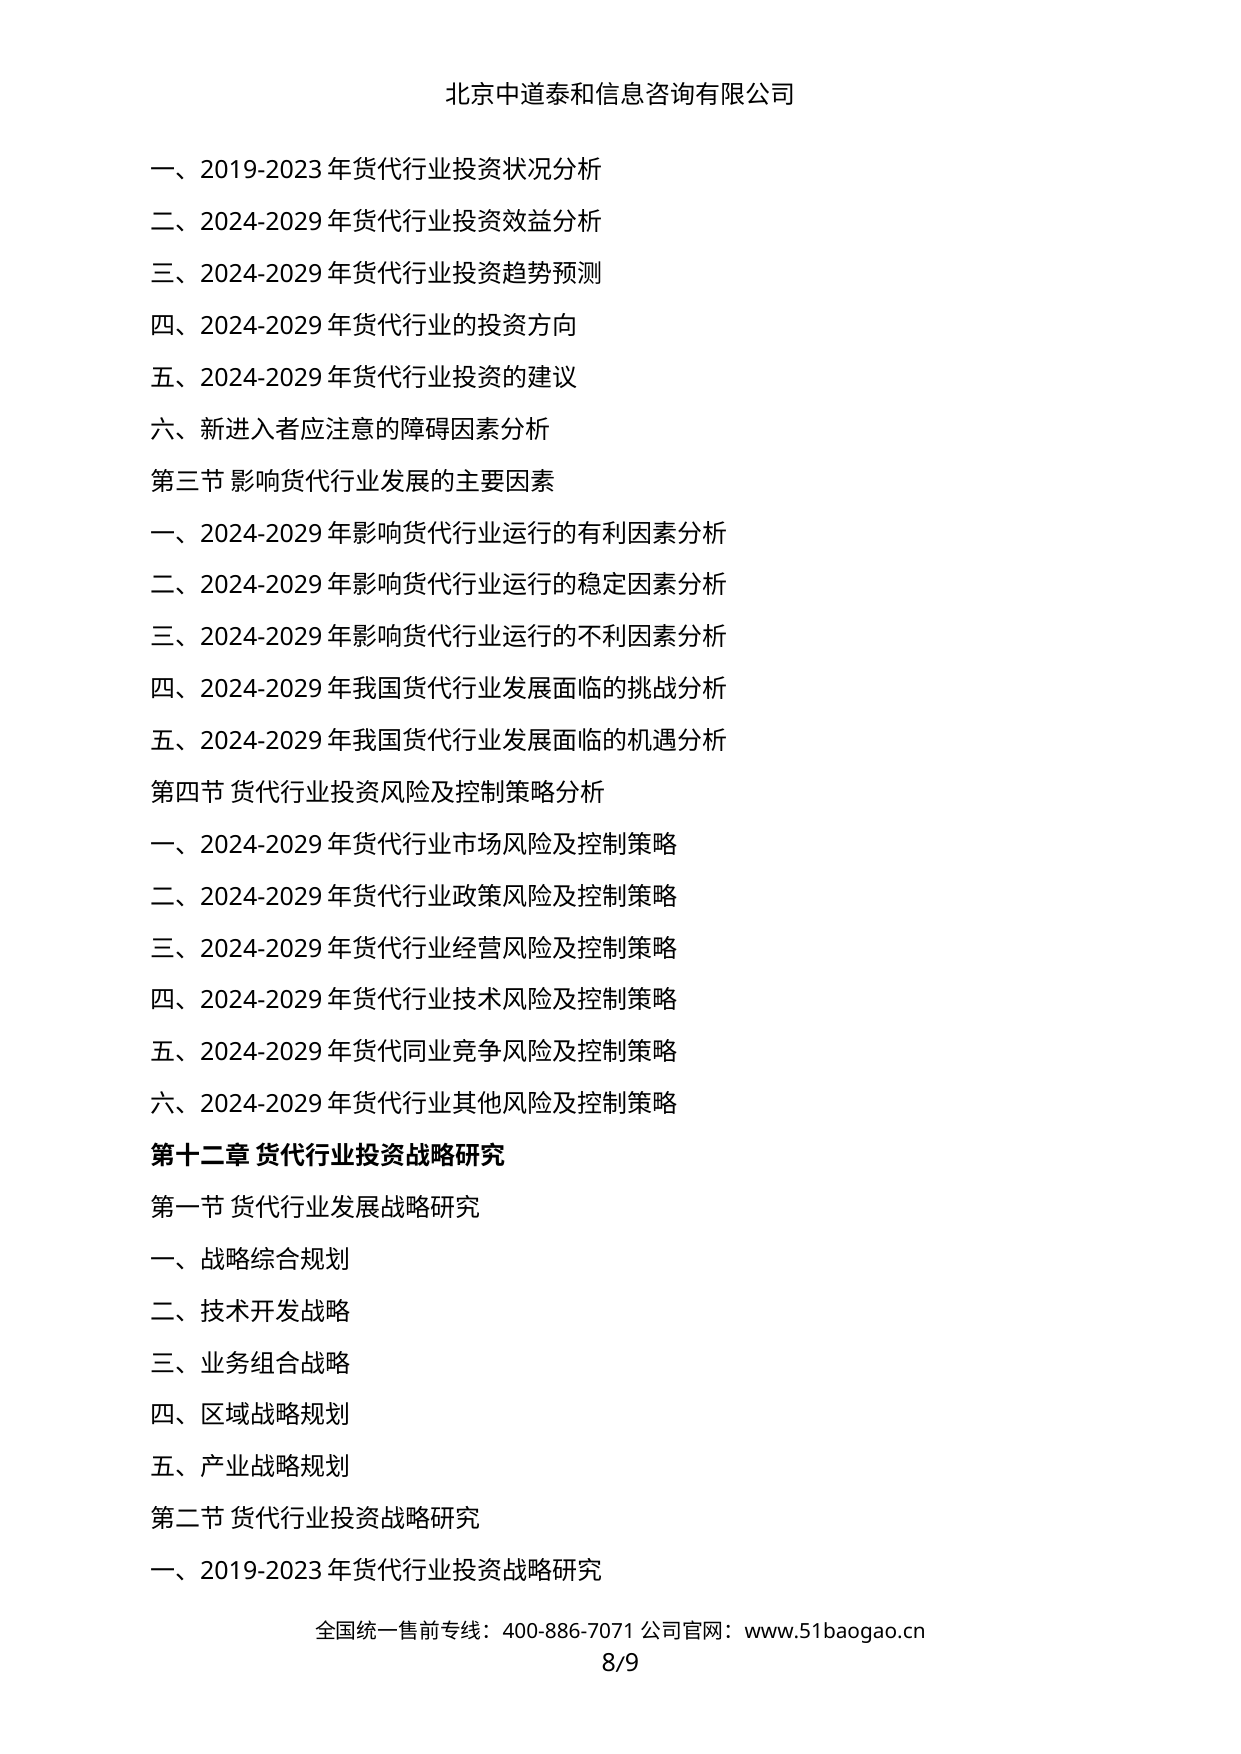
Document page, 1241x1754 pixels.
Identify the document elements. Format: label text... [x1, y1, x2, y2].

text 四、区域战略规划 [150, 1395, 1090, 1431]
text 四、2024-2029年我国货代行业发展面临的挑战分析 [150, 669, 1090, 705]
text 一、2019-2023年货代行业投资状况分析 [150, 150, 1090, 186]
text 二、技术开发战略 [150, 1291, 1090, 1327]
text 三、业务组合战略 [150, 1343, 1090, 1379]
text 二、2024-2029年影响货代行业运行的稳定因素分析 [150, 565, 1090, 601]
text 三、2024-2029年货代行业经营风险及控制策略 [150, 928, 1090, 964]
text 五、2024-2029年货代行业投资的建议 [150, 357, 1090, 394]
text 一、2024-2029年货代行业市场风险及控制策略 [150, 824, 1090, 861]
text 五、产业战略规划 [150, 1447, 1090, 1483]
text 三、2024-2029年货代行业投资趋势预测 [150, 254, 1090, 290]
text 一、2019-2023年货代行业投资战略研究 [150, 1551, 1090, 1587]
text 六、新进入者应注意的障碍因素分析 [150, 409, 1090, 446]
text 一、2024-2029年影响货代行业运行的有利因素分析 [150, 513, 1090, 549]
text 五、2024-2029年我国货代行业发展面临的机遇分析 [150, 721, 1090, 757]
text 第四节 货代行业投资风险及控制策略分析 [150, 772, 1090, 809]
text 一、战略综合规划 [150, 1239, 1090, 1276]
text 二、2024-2029年货代行业政策风险及控制策略 [150, 876, 1090, 912]
text 六、2024-2029年货代行业其他风险及控制策略 [150, 1084, 1090, 1120]
text 三、2024-2029年影响货代行业运行的不利因素分析 [150, 617, 1090, 653]
text 第十二章 货代行业投资战略研究 [150, 1136, 1090, 1172]
text 第三节 影响货代行业发展的主要因素 [150, 461, 1090, 497]
text 四、2024-2029年货代行业技术风险及控制策略 [150, 980, 1090, 1016]
text 第二节 货代行业投资战略研究 [150, 1499, 1090, 1535]
text 四、2024-2029年货代行业的投资方向 [150, 306, 1090, 342]
text 二、2024-2029年货代行业投资效益分析 [150, 202, 1090, 238]
text 五、2024-2029年货代同业竞争风险及控制策略 [150, 1032, 1090, 1068]
text 第一节 货代行业发展战略研究 [150, 1187, 1090, 1224]
